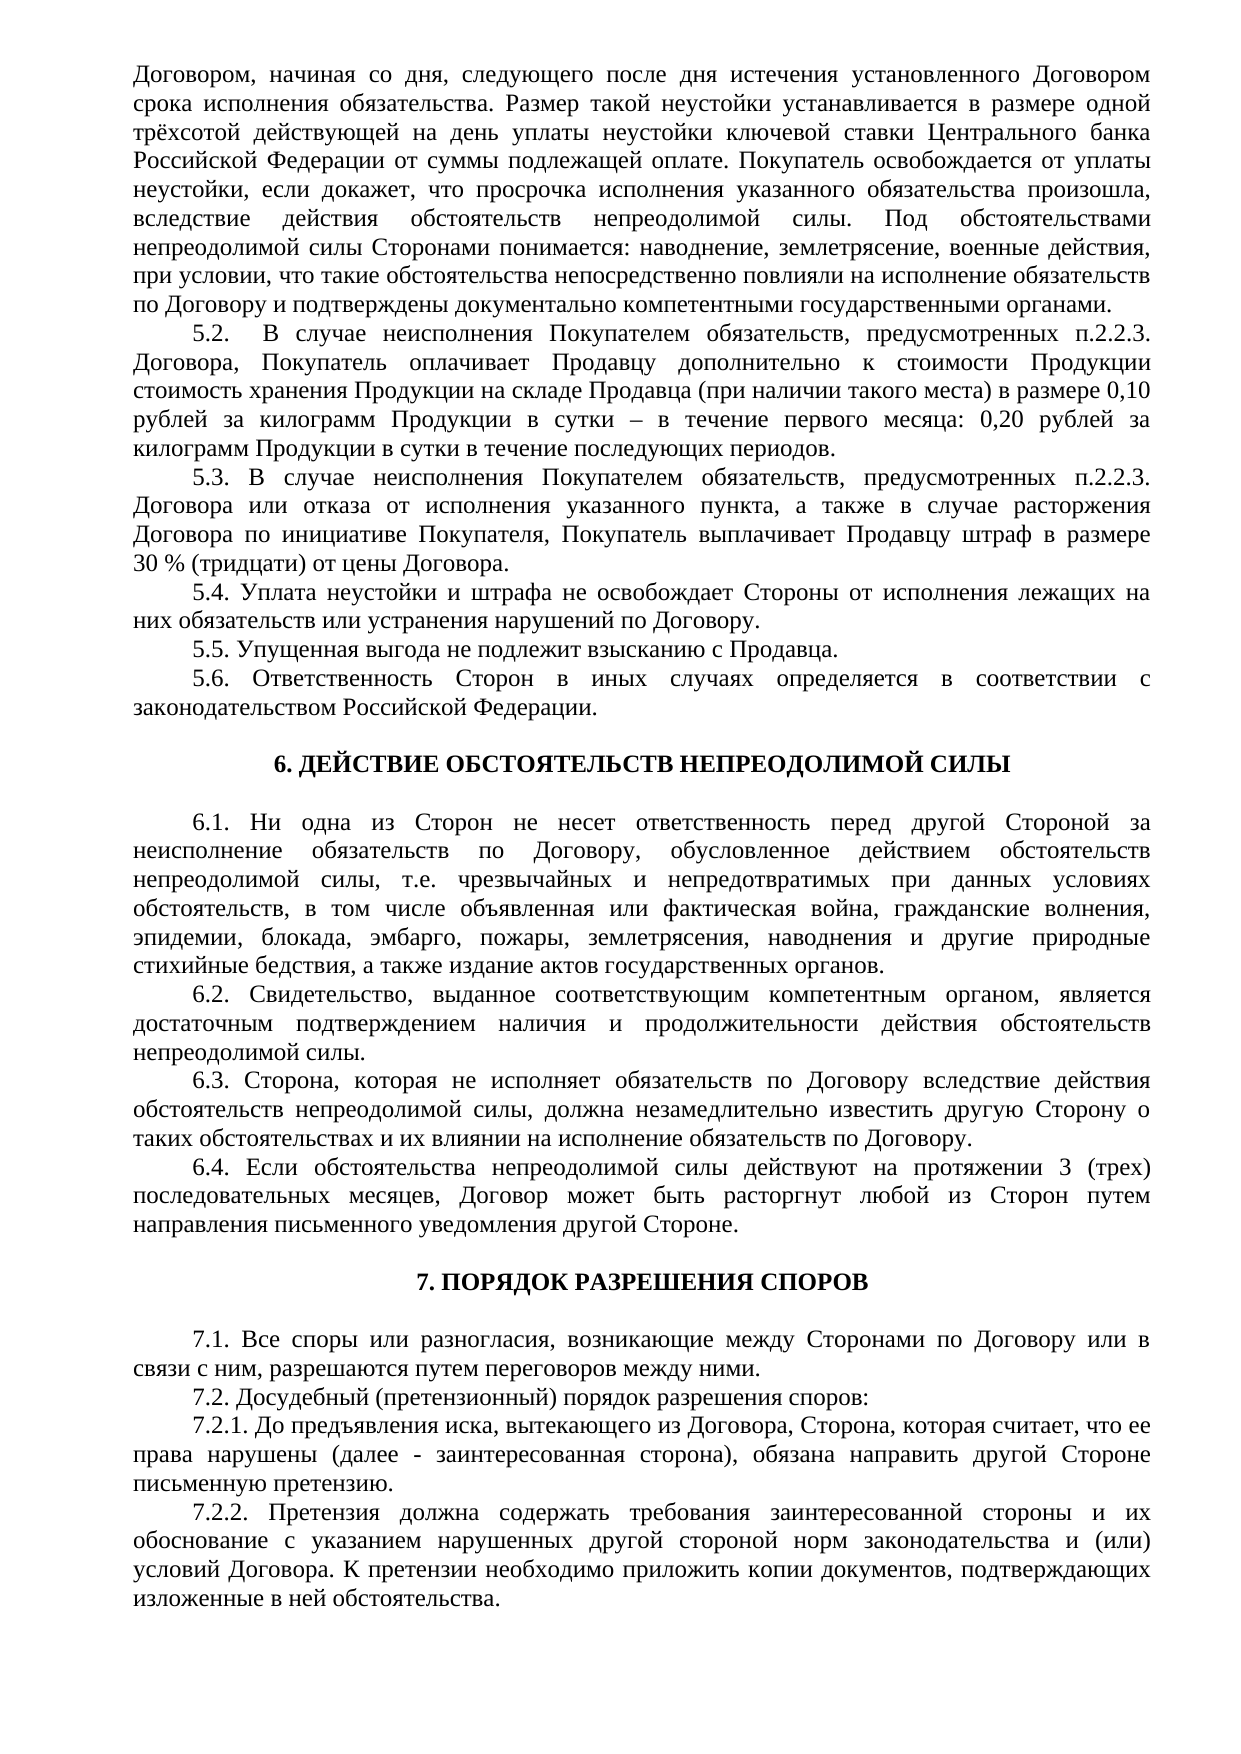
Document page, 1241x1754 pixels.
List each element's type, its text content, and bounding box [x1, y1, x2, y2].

text 5.3. В случае неисполнения Покупателем обязательств, предусмотренных п.2.2.3. Договора или отказа от исполнения указанного пункта, а также в случае расторжения Договора по инициативе Покупателя, Покупатель выплачивает Продавцу штраф в размере 30 % (тридцати) от цены Договора. [133, 462, 1152, 577]
text 7.2.1. До предъявления иска, вытекающего из Договора, Сторона, которая считает, что ее права нарушены (далее - заинтересованная сторона), обязана направить другой Стороне письменную претензию. [133, 1410, 1152, 1497]
text 7.2. Досудебный (претензионный) порядок разрешения споров: [133, 1382, 1152, 1410]
text 6.4. Если обстоятельства непреодолимой силы действуют на протяжении 3 (трех) последовательных месяцев, Договор может быть расторгнут любой из Сторон путем направления письменного уведомления другой Стороне. [133, 1152, 1152, 1238]
text 5.6. Ответственность Сторон в иных случаях определяется в соответствии с законодательством Российской Федерации. [133, 663, 1152, 720]
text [133, 59, 1152, 318]
text 7.1. Все споры или разногласия, возникающие между Сторонами по Договору или в связи с ним, разрешаются путем переговоров между ними. [133, 1324, 1152, 1382]
text 7.2.2. Претензия должна содержать требования заинтересованной стороны и их обоснование с указанием нарушенных другой стороной норм законодательства и (или) условий Договора. К претензии необходимо приложить копии документов, подтверждающих изложенные в ней обстоятельства. [133, 1497, 1152, 1612]
text 6.3. Сторона, которая не исполняет обязательств по Договору вследствие действия обстоятельств непреодолимой силы, должна незамедлительно известить другую Сторону о таких обстоятельствах и их влиянии на исполнение обязательств по Договору. [133, 1065, 1152, 1152]
text 5.5. Упущенная выгода не подлежит взысканию с Продавца. [133, 634, 1152, 663]
text 7. ПОРЯДОК РАЗРЕШЕНИЯ СПОРОВ [133, 1267, 1152, 1295]
text 6. ДЕЙСТВИЕ ОБСТОЯТЕЛЬСТВ НЕПРЕОДОЛИМОЙ СИЛЫ [133, 749, 1152, 778]
text 6.2. Свидетельство, выданное соответствующим компетентным органом, является достаточным подтверждением наличия и продолжительности действия обстоятельств непреодолимой силы. [133, 979, 1152, 1065]
text 5.4. Уплата неустойки и штрафа не освобождает Стороны от исполнения лежащих на них обязательств или устранения нарушений по Договору. [133, 577, 1152, 634]
text 5.2. В случае неисполнения Покупателем обязательств, предусмотренных п.2.2.3. Договора, Покупатель оплачивает Продавцу дополнительно к стоимости Продукции стоимость хранения Продукции на складе Продавца (при наличии такого места) в размере 0,10 рублей за килограмм Продукции в сутки – в течение первого месяца: 0,20 рублей за килограмм Продукции в сутки в течение последующих периодов. [133, 318, 1152, 462]
text 6.1. Ни одна из Сторон не несет ответственность перед другой Стороной за неисполнение обязательств по Договору, обусловленное действием обстоятельств непреодолимой силы, т.е. чрезвычайных и непредотвратимых при данных условиях обстоятельств, в том числе объявленная или фактическая война, гражданские волнения, эпидемии, блокада, эмбарго, пожары, землетрясения, наводнения и другие природные стихийные бедствия, а также издание актов государственных органов. [133, 807, 1152, 979]
